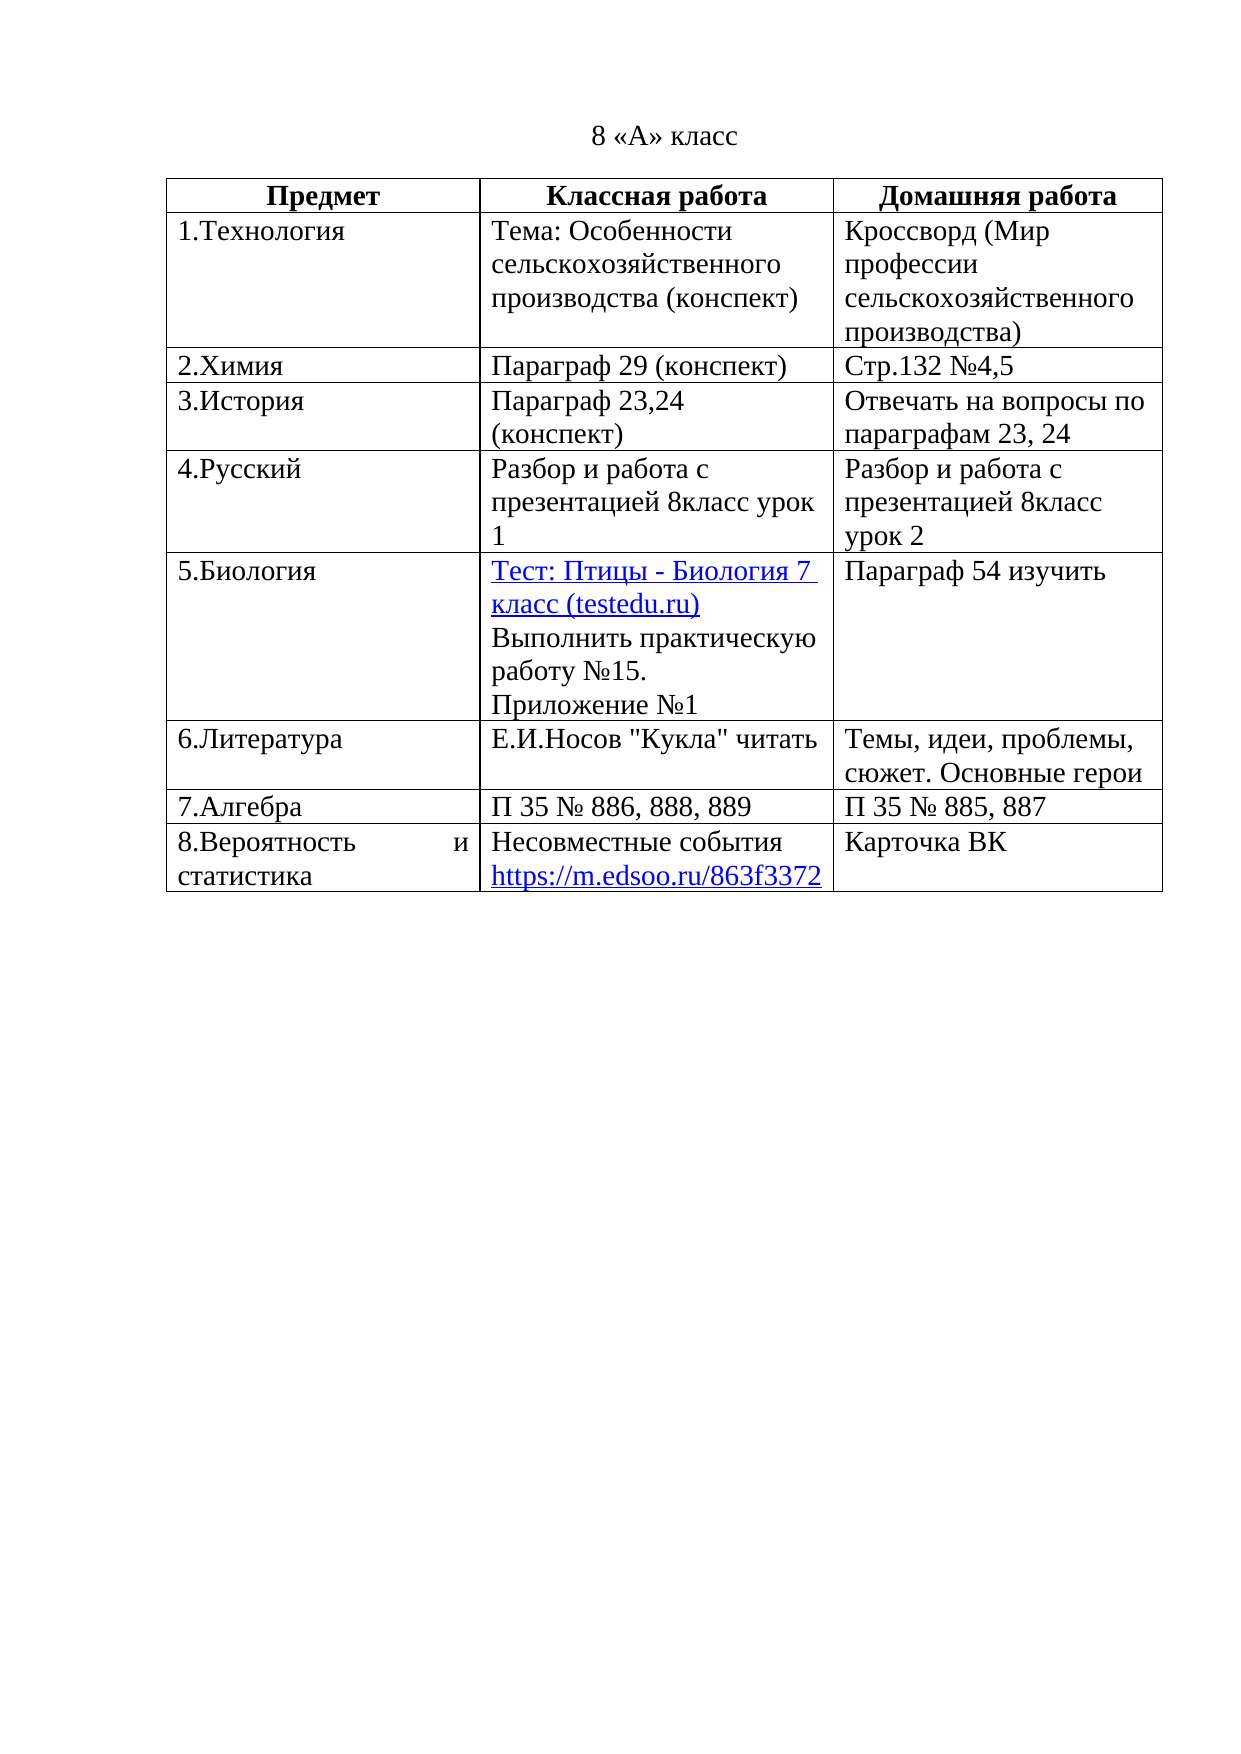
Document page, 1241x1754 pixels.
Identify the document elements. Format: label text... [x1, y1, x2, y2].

table_cell Отвечать на вопросы по параграфам 23, 24 [834, 383, 1162, 450]
table_header Предмет [167, 179, 479, 212]
table_cell 3.История [167, 383, 479, 450]
table_cell Е.И.Носов "Кукла" читать [481, 721, 833, 788]
table_cell Разбор и работа с презентацией 8класс урок 1 [481, 451, 833, 552]
table_header Классная работа [481, 179, 833, 212]
table_cell П 35 № 885, 887 [834, 790, 1162, 823]
table_cell Карточка ВК [834, 824, 1162, 891]
table_cell 7.Алгебра [167, 790, 479, 823]
table_cell 1.Технология [167, 213, 479, 347]
table_cell 5.Биология [167, 553, 479, 720]
table_cell Стр.132 №4,5 [834, 348, 1162, 382]
table_header Домашняя работа [834, 179, 1162, 212]
table_cell Кроссворд (Мир профессии сельскохозяйственного производства) [834, 213, 1162, 347]
table_cell Параграф 54 изучить [834, 553, 1162, 720]
text 8 «А» класс [177, 118, 1152, 152]
table_cell 6.Литература [167, 721, 479, 788]
table_cell П 35 № 886, 888, 889 [481, 790, 833, 823]
table_cell 8.Вероятность и статистика [167, 824, 479, 891]
table_cell Параграф 23,24 (конспект) [481, 383, 833, 450]
table_cell Тема: Особенности сельскохозяйственного производства (конспект) [481, 213, 833, 347]
table_cell 2.Химия [167, 348, 479, 382]
table_cell Параграф 29 (конспект) [481, 348, 833, 382]
table_cell 4.Русский [167, 451, 479, 552]
table_cell Темы, идеи, проблемы, сюжет. Основные герои [834, 721, 1162, 788]
table_cell Тест: Птицы - Биология 7 класс (testedu.ru) Выполнить практическую работу №15. Приложение №1 [481, 553, 833, 720]
table_cell Несовместные события https://m.edsoo.ru/863f3372 [481, 824, 833, 891]
table_cell Разбор и работа с презентацией 8класс урок 2 [834, 451, 1162, 552]
